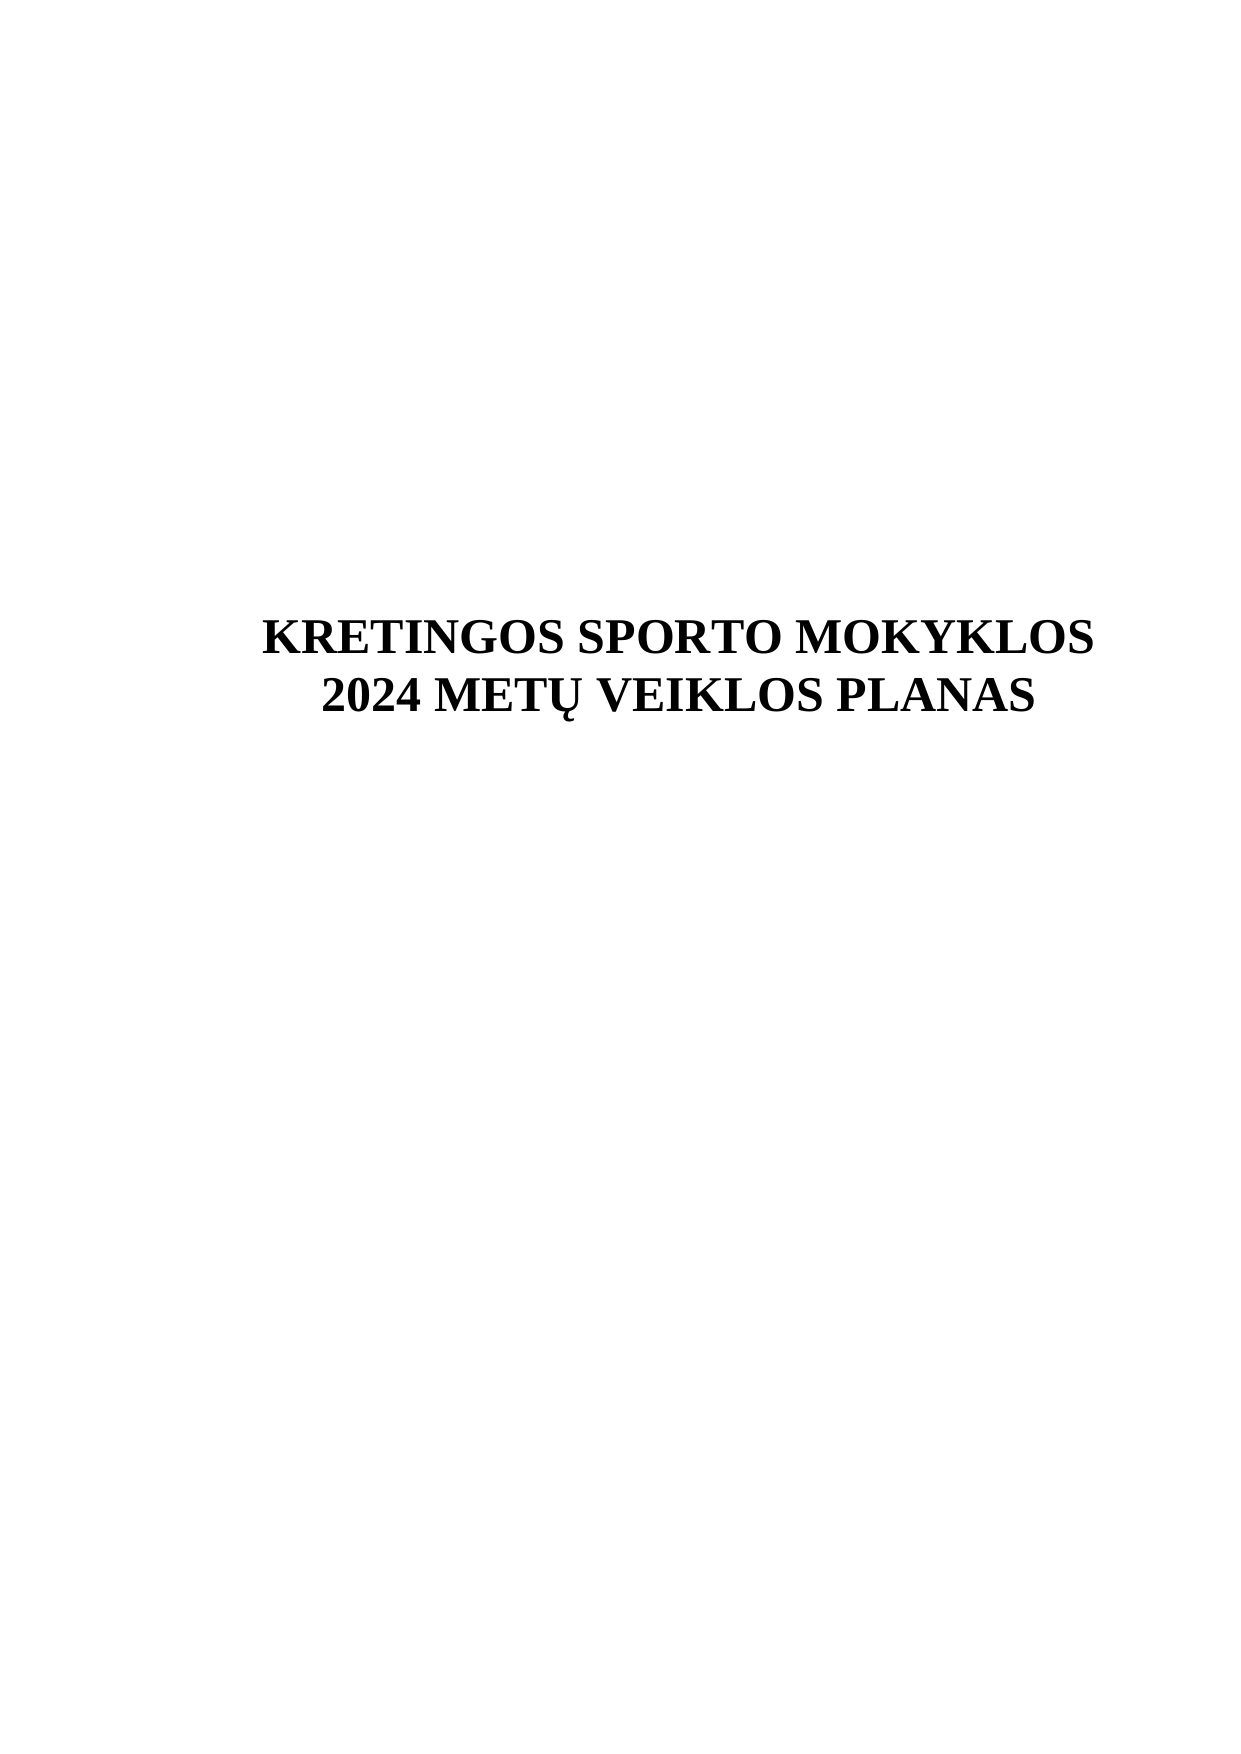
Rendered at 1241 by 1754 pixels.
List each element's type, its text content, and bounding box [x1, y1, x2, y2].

text KRETINGOS SPORTO MOKYKLOS [177, 607, 1181, 664]
text 2024 METŲ VEIKLOS PLANAS [177, 664, 1181, 722]
